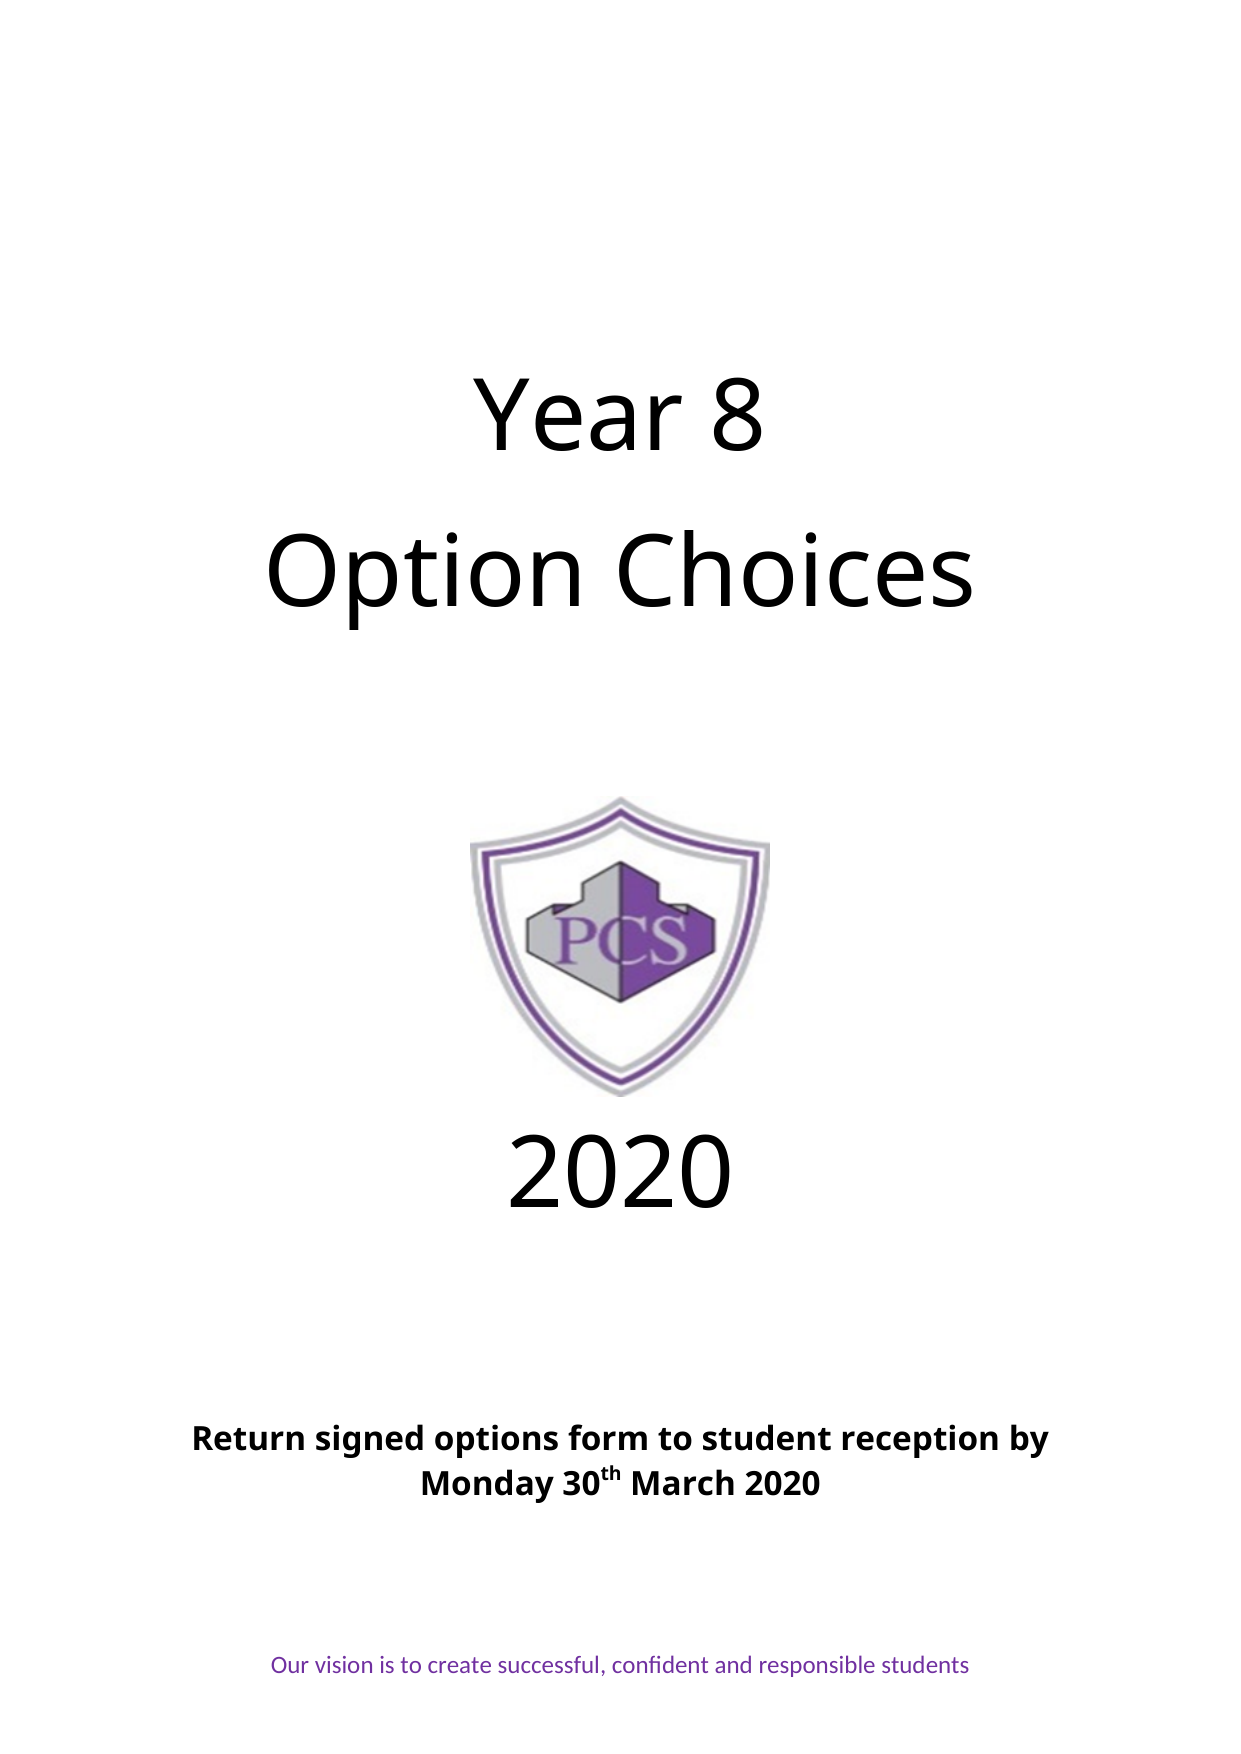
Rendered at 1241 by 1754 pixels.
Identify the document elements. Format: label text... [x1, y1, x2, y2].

text 2020 [150, 1101, 1090, 1237]
text Option Choices [150, 500, 1090, 636]
text Year 8 [150, 343, 1090, 479]
text Return signed options form to student reception by [150, 1414, 1090, 1460]
text Monday 30th March 2020 [150, 1460, 1090, 1505]
picture [470, 796, 770, 1097]
